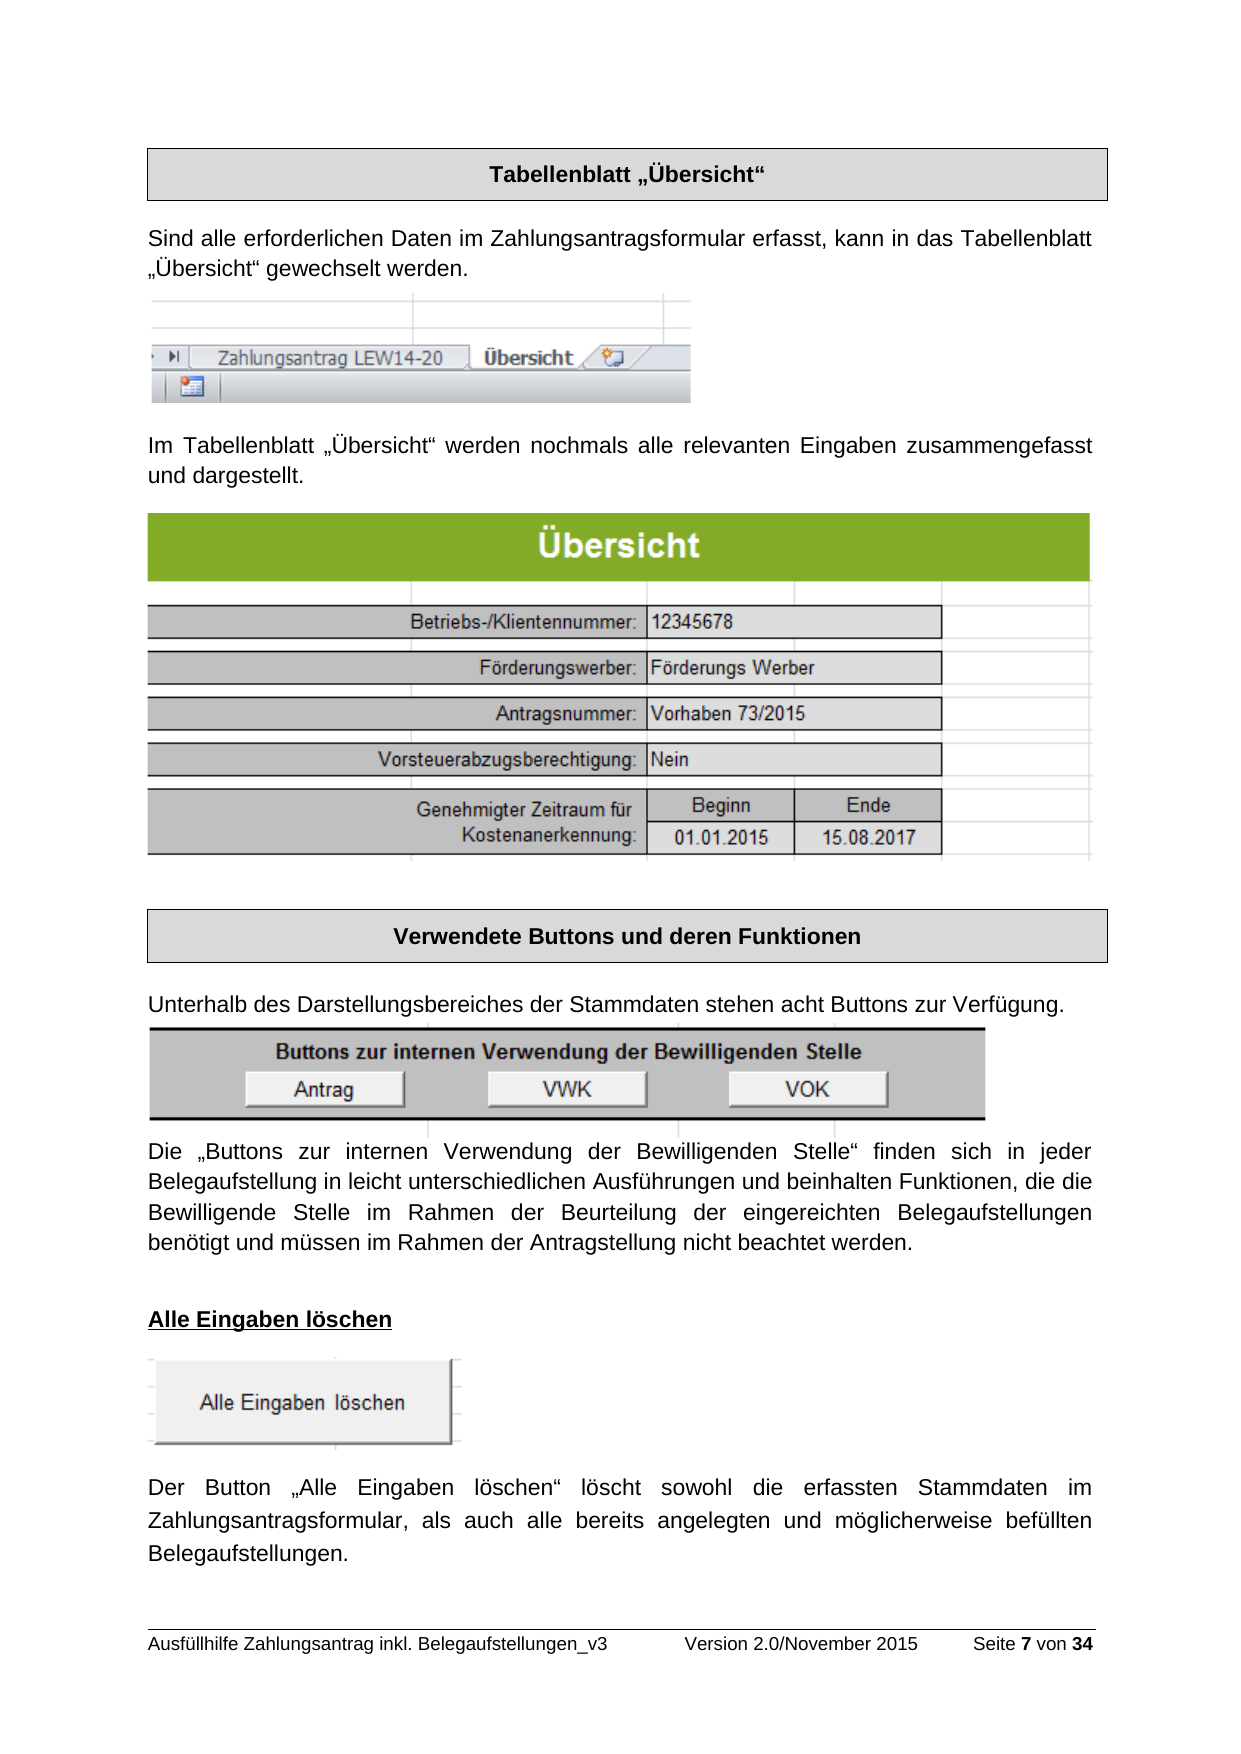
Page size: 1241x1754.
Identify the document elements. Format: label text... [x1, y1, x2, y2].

table_header Tabellenblatt „Übersicht“ [148, 149, 1107, 200]
picture [147, 513, 1093, 861]
picture [149, 1023, 986, 1138]
text Unterhalb des Darstellungsbereiches der Stammdaten stehen acht Buttons zur Verfügung. [148, 991, 1093, 1017]
text Sind alle erforderlichen Daten im Zahlungsantragsformular erfasst, kann in das Tabellenblatt „Übersicht“ gewechselt werden. [148, 225, 1093, 281]
picture [147, 1357, 462, 1450]
text Im Tabellenblatt „Übersicht“ werden nochmals alle relevanten Eingaben zusammengefasst und dargestellt. [148, 432, 1093, 488]
picture [151, 293, 691, 403]
text Der Button „Alle Eingaben löschen“ löscht sowohl die erfassten Stammdaten im Zahlungsantragsformular, als auch alle bereits angelegten und möglicherweise befüllten Belegaufstellungen. [148, 1474, 1093, 1566]
table_header Verwendete Buttons und deren Funktionen [148, 910, 1107, 962]
text Alle Eingaben löschen [148, 1306, 1093, 1332]
text Die „Buttons zur internen Verwendung der Bewilligenden Stelle“ finden sich in jeder Belegaufstellung in leicht unterschiedlichen Ausführungen und beinhalten Funktionen, die die Bewilligende Stelle im Rahmen der Beurteilung der eingereichten Belegaufstellungen benötigt und müssen im Rahmen der Antragstellung nicht beachtet werden. [148, 1138, 1093, 1255]
